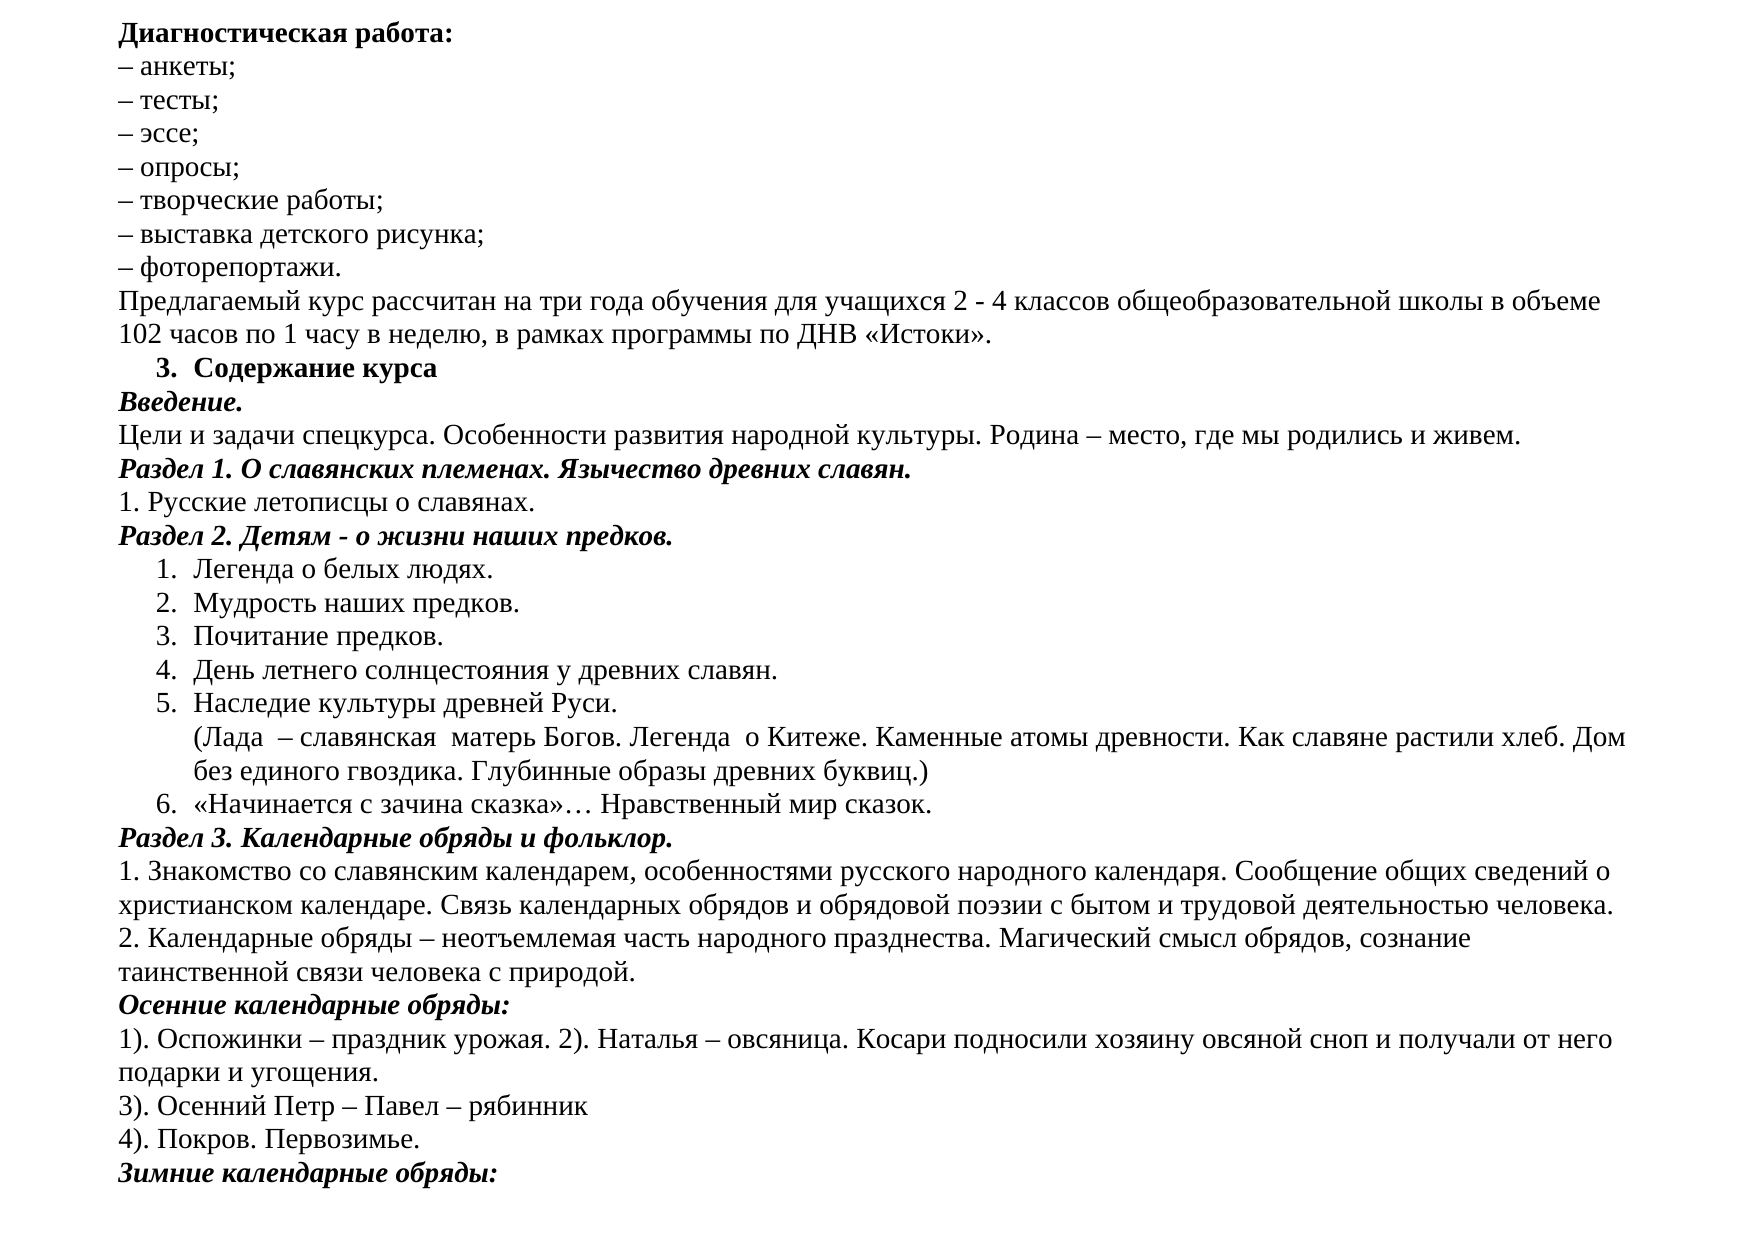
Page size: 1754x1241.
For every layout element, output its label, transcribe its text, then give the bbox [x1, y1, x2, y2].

text – анкеты; – тесты; – эссе; – опросы; – творческие работы; – выставка детского рисунка; – фоторепортажи. [118, 48, 1636, 283]
list Мудрость наших предков. [156, 585, 1636, 618]
list День летнего солнцестояния у древних славян. [156, 652, 1636, 686]
text 1. Русские летописцы о славянах. [118, 484, 1636, 518]
text Раздел 1. О славянских племенах. Язычество древних славян. [118, 451, 1636, 484]
list Легенда о белых людях. [156, 551, 1636, 585]
text Раздел 2. Детям - о жизни наших предков. [118, 518, 1636, 551]
list Наследие культуры древней Руси. [156, 686, 1636, 719]
text Осенние календарные обряды: [118, 987, 1636, 1021]
text Зимние календарные обряды: [118, 1155, 1636, 1189]
text Диагностическая работа: [118, 15, 1636, 48]
text 1. Знакомство со славянским календарем, особенностями русского народного календаря. Сообщение общих сведений о христианском календаре. Связь календарных обрядов и обрядовой поэзии с бытом и трудовой деятельностью человека. [118, 853, 1636, 920]
list «Начинается с зачина сказка»… Нравственный мир сказок. [156, 786, 1636, 820]
list (Лада – славянская матерь Богов. Легенда о Китеже. Каменные атомы древности. Как славяне растили хлеб. Дом без единого гвоздика. Глубинные образы древних буквиц.) [193, 719, 1636, 786]
text 2. Календарные обряды – неотъемлемая часть народного празднества. Магический смысл обрядов, сознание таинственной связи человека с природой. [118, 920, 1636, 987]
text Раздел 3. Календарные обряды и фольклор. [118, 820, 1636, 853]
list Почитание предков. [156, 618, 1636, 652]
text Цели и задачи спецкурса. Особенности развития народной культуры. Родина – место, где мы родились и живем. [118, 417, 1636, 451]
text 4). Покров. Первозимье. [118, 1122, 1636, 1155]
text Введение. [118, 384, 1636, 417]
list Содержание курса [156, 350, 1636, 384]
text Предлагаемый курс рассчитан на три года обучения для учащихся 2 - 4 классов общеобразовательной школы в объеме 102 часов по 1 часу в неделю, в рамках программы по ДНВ «Истоки». [118, 283, 1636, 350]
text 1). Оспожинки – праздник урожая. 2). Наталья – овсяница. Косари подносили хозяину овсяной сноп и получали от него подарки и угощения. 3). Осенний Петр – Павел – рябинник [118, 1021, 1636, 1122]
